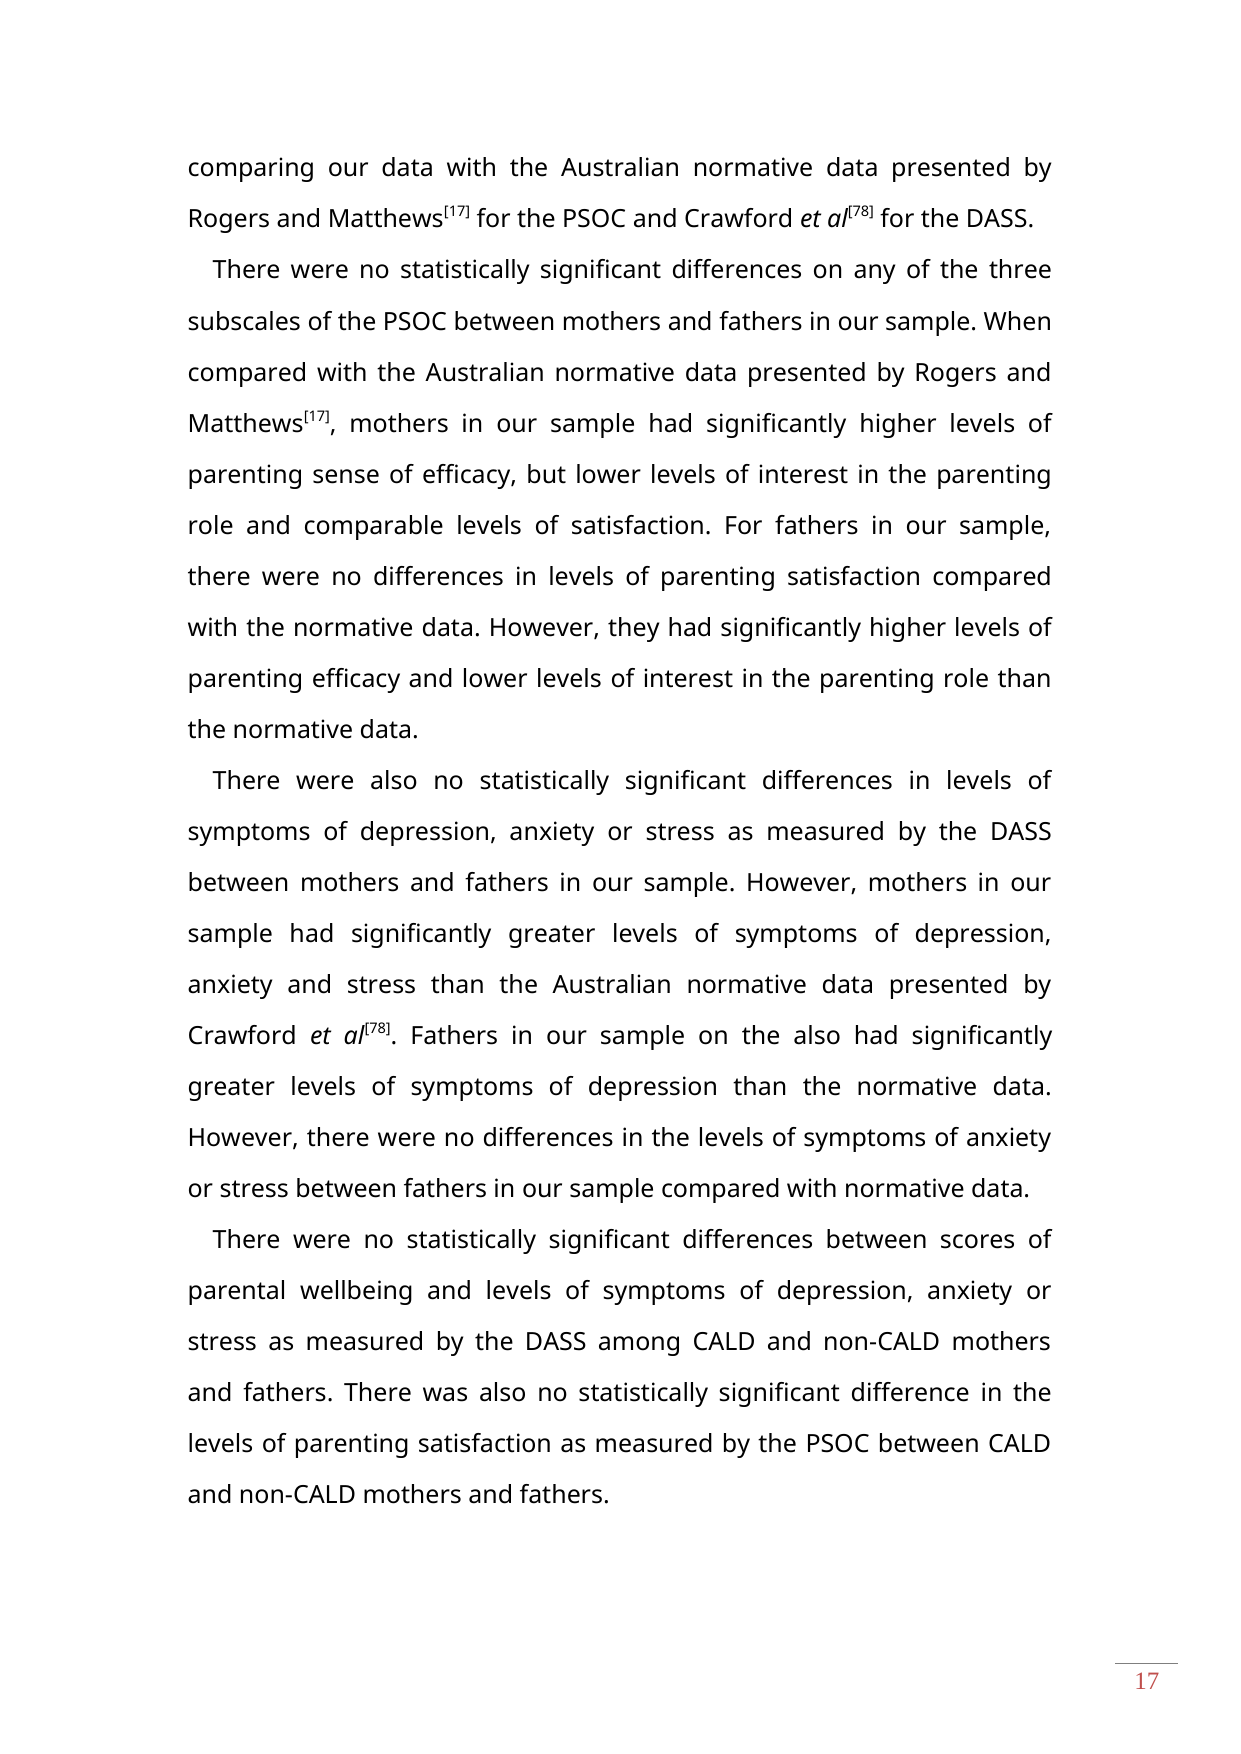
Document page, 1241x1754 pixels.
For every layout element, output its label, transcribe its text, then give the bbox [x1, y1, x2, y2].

text There were no statistically significant differences on any of the three subscales of the PSOC between mothers and fathers in our sample. When compared with the Australian normative data presented by Rogers and Matthews[17], mothers in our sample had significantly higher levels of parenting sense of efficacy, but lower levels of interest in the parenting role and comparable levels of satisfaction. For fathers in our sample, there were no differences in levels of parenting satisfaction compared with the normative data. However, they had significantly higher levels of parenting efficacy and lower levels of interest in the parenting role than the normative data. [187, 252, 1053, 746]
text There were also no statistically significant differences in levels of symptoms of depression, anxiety or stress as measured by the DASS between mothers and fathers in our sample. However, mothers in our sample had significantly greater levels of symptoms of depression, anxiety and stress than the Australian normative data presented by Crawford et al[78]. Fathers in our sample on the also had significantly greater levels of symptoms of depression than the normative data. However, there were no differences in the levels of symptoms of anxiety or stress between fathers in our sample compared with normative data. [187, 762, 1053, 1205]
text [187, 150, 1053, 235]
text There were no statistically significant differences between scores of parental wellbeing and levels of symptoms of depression, anxiety or stress as measured by the DASS among CALD and non-CALD mothers and fathers. There was also no statistically significant difference in the levels of parenting satisfaction as measured by the PSOC between CALD and non-CALD mothers and fathers. [187, 1222, 1053, 1511]
